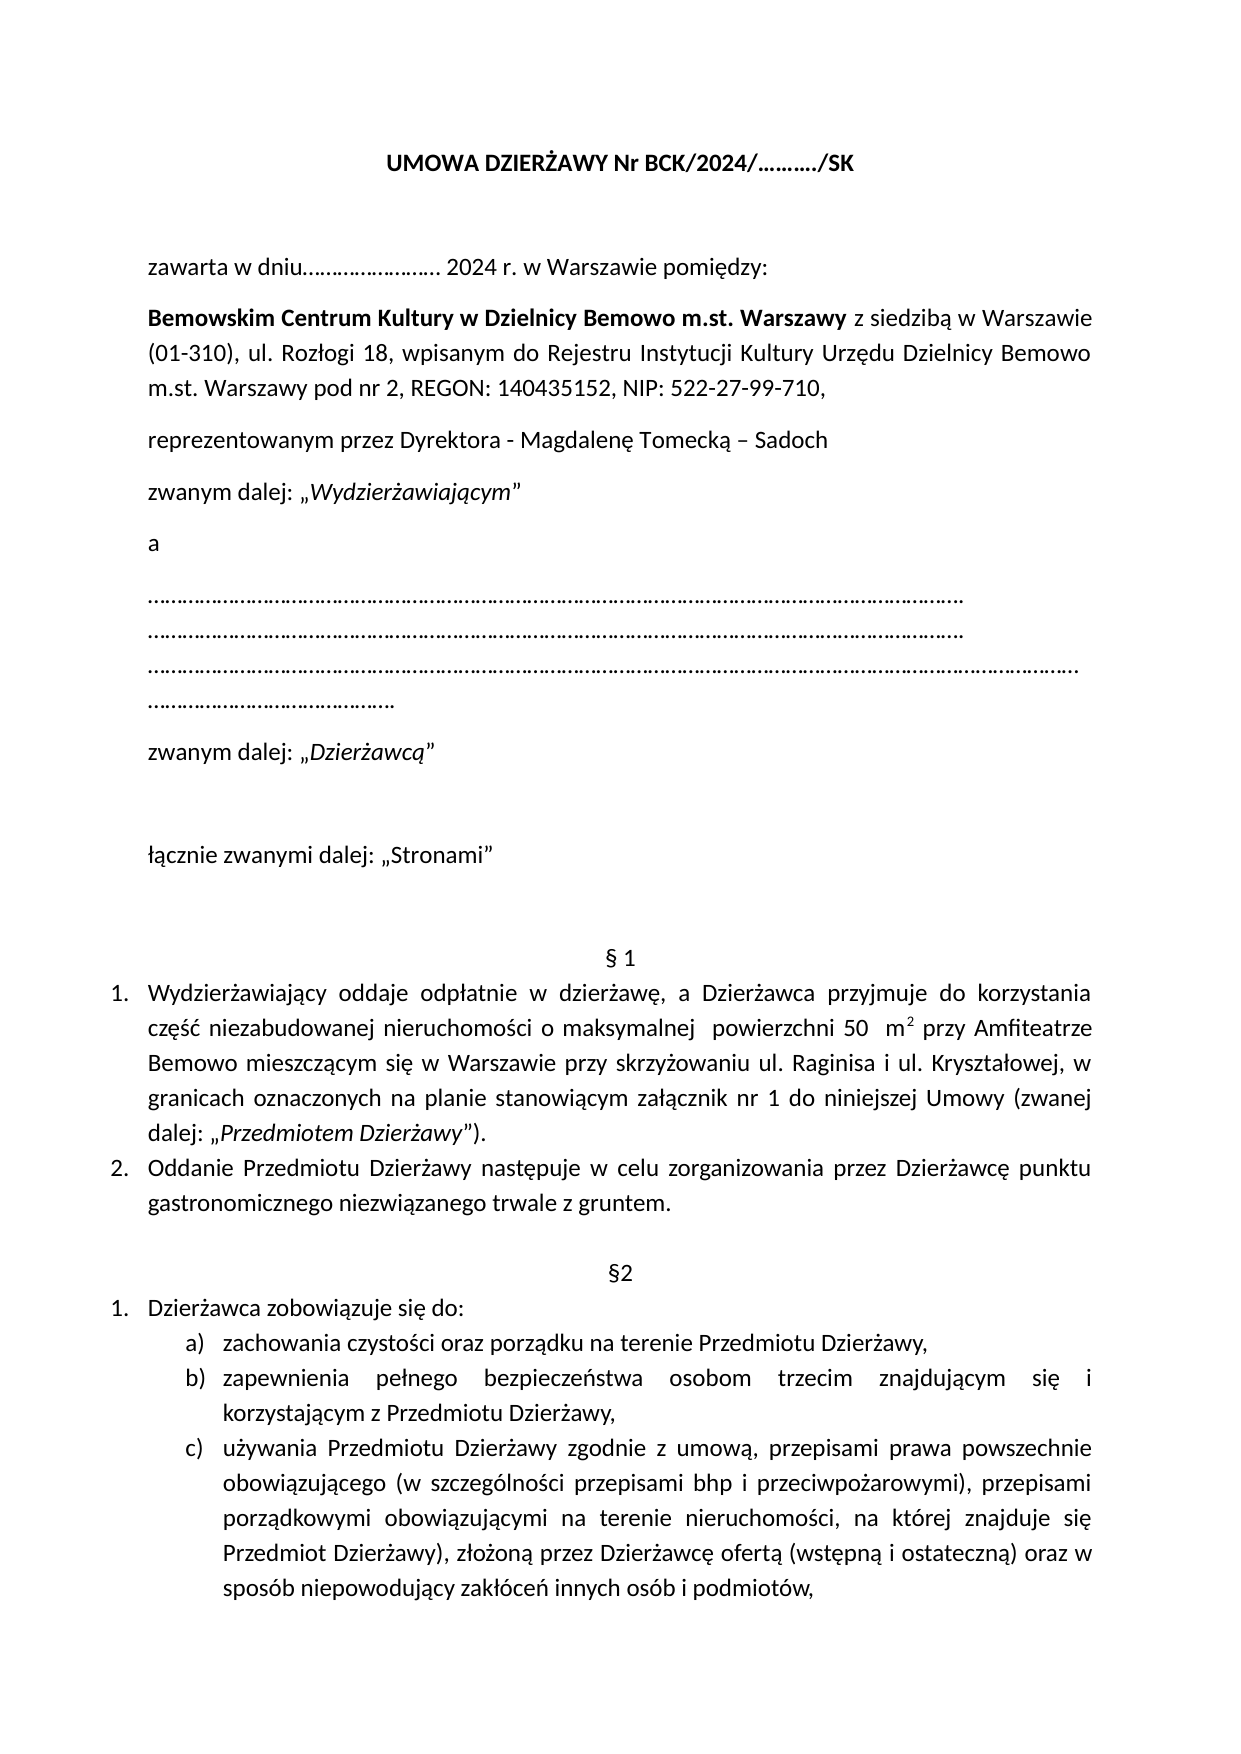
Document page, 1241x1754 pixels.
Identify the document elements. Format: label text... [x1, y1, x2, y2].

list Dzierżawca zobowiązuje się do: [110, 1293, 1093, 1323]
text zawarta w dniu…………………… 2024 r. w Warszawie pomiędzy: [148, 251, 1093, 281]
list zachowania czystości oraz porządku na terenie Przedmiotu Dzierżawy, [185, 1328, 1093, 1358]
list zapewnienia pełnego bezpieczeństwa osobom trzecim znajdującym się i korzystającym z Przedmiotu Dzierżawy, [185, 1363, 1093, 1428]
list Oddanie Przedmiotu Dzierżawy następuje w celu zorganizowania przez Dzierżawcę punktu gastronomicznego niezwiązanego trwale z gruntem. [110, 1153, 1093, 1218]
text zwanym dalej: „Wydzierżawiającym” [148, 476, 1093, 506]
text łącznie zwanymi dalej: „Stronami” [148, 839, 1093, 870]
text …………………………………………………………………………………………………………………………….…………………………………………………………………………………………………………………………….……………………………………………………………………………………………………………………………………………………………………………………. [148, 579, 1093, 715]
list Wydzierżawiający oddaje odpłatnie w dzierżawę, a Dzierżawca przyjmuje do korzystania część niezabudowanej nieruchomości o maksymalnej powierzchni 50 m2 przy Amfiteatrze Bemowo mieszczącym się w Warszawie przy skrzyżowaniu ul. Raginisa i ul. Kryształowej, w granicach oznaczonych na planie stanowiącym załącznik nr 1 do niniejszej Umowy (zwanej dalej: „Przedmiotem Dzierżawy”). [110, 978, 1093, 1148]
list używania Przedmiotu Dzierżawy zgodnie z umową, przepisami prawa powszechnie obowiązującego (w szczególności przepisami bhp i przeciwpożarowymi), przepisami porządkowymi obowiązującymi na terenie nieruchomości, na której znajduje się Przedmiot Dzierżawy), złożoną przez Dzierżawcę ofertą (wstępną i ostateczną) oraz w sposób niepowodujący zakłóceń innych osób i podmiotów, [185, 1433, 1093, 1603]
text Bemowskim Centrum Kultury w Dzielnicy Bemowo m.st. Warszawy z siedzibą w Warszawie (01-310), ul. Rozłogi 18, wpisanym do Rejestru Instytucji Kultury Urzędu Dzielnicy Bemowo m.st. Warszawy pod nr 2, REGON: 140435152, NIP: 522-27-99-710, [148, 303, 1093, 403]
text zwanym dalej: „Dzierżawcą” [148, 736, 1093, 766]
text §2 [148, 1258, 1093, 1288]
text a [148, 528, 1093, 558]
text UMOWA DZIERŻAWY Nr BCK/2024/………./SK [148, 148, 1093, 178]
text reprezentowanym przez Dyrektora - Magdalenę Tomecką – Sadoch [148, 424, 1093, 455]
text § 1 [148, 943, 1093, 973]
